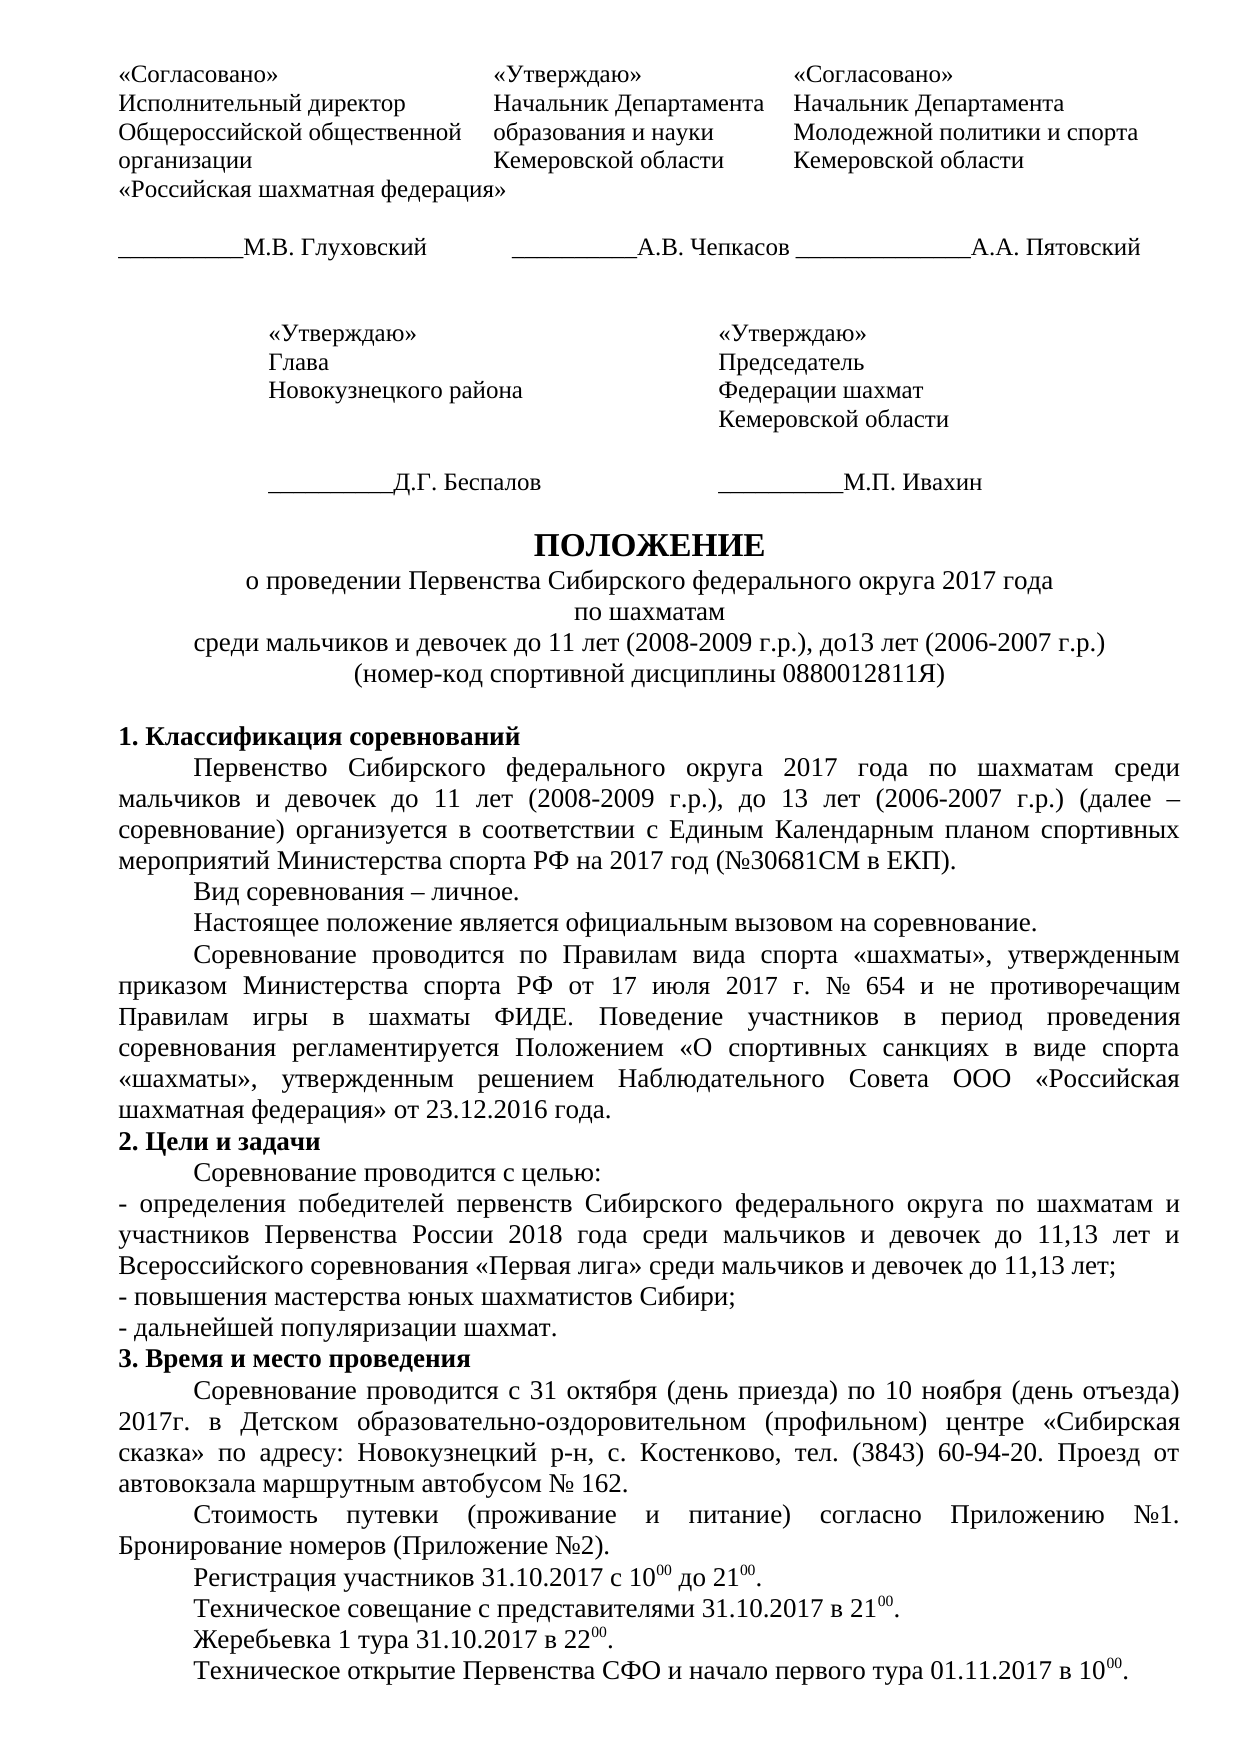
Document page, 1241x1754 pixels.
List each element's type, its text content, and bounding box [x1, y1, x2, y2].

text 2. Цели и задачи [118, 1124, 1181, 1156]
text Новокузнецкого района Федерации шахмат Кемеровской области [118, 375, 1181, 433]
text Соревнование проводится с 31 октября (день приезда) по 10 ноября (день отъезда) 2017г. в Детском образовательно-оздоровительном (профильном) центре «Сибирская сказка» по адресу: Новокузнецкий р-н, с. Костенково, тел. (3843) 60-94-20. Проезд от автовокзала маршрутным автобусом № 162. [118, 1374, 1181, 1498]
text о проведении Первенства Сибирского федерального округа 2017 года [118, 564, 1181, 595]
text Регистрация участников 31.10.2017 с 1000 до 2100. [118, 1561, 1181, 1592]
text Первенство Сибирского федерального округа 2017 года по шахматам среди мальчиков и девочек до 11 лет (2008-2009 г.р.), до 13 лет (2006-2007 г.р.) (далее – соревнование) организуется в соответствии с Единым Календарным планом спортивных мероприятий Министерства спорта РФ на 2017 год (№30681СМ в ЕКП). [118, 751, 1181, 875]
text Жеребьевка 1 тура 31.10.2017 в 2200. [118, 1623, 1181, 1654]
text - повышения мастерства юных шахматистов Сибири; [118, 1280, 1181, 1311]
text 1. Классификация соревнований [118, 720, 1181, 751]
text Техническое открытие Первенства СФО и начало первого тура 01.11.2017 в 1000. [118, 1654, 1181, 1685]
text __________М.В. Глуховский __________А.В. Чепкасов ______________А.А. Пятовский [118, 232, 1181, 260]
text __________Д.Г. Беспалов __________М.П. Ивахин [118, 467, 1181, 496]
text Соревнование проводится с целью: [118, 1156, 1181, 1187]
text по шахматам [118, 595, 1181, 626]
text - определения победителей первенств Сибирского федерального округа по шахматам и участников Первенства России 2018 года среди мальчиков и девочек до 11,13 лет и Всероссийского соревнования «Первая лига» среди мальчиков и девочек до 11,13 лет; [118, 1187, 1181, 1280]
text Стоимость путевки (проживание и питание) согласно Приложению №1. Бронирование номеров (Приложение №2). [118, 1498, 1181, 1561]
text Соревнование проводится по Правилам вида спорта «шахматы», утвержденным приказом Министерства спорта РФ от 17 июля 2017 г. № 654 и не противоречащим Правилам игры в шахматы ФИДЕ. Поведение участников в период проведения соревнования регламентируется Положением «О спортивных санкциях в виде спорта «шахматы», утвержденным решением Наблюдательного Совета ООО «Российская шахматная федерация» от 23.12.2016 года. [118, 938, 1181, 1124]
text «Утверждаю» «Утверждаю» [118, 318, 1181, 347]
text Исполнительный директор Начальник Департамента Начальник Департамента [118, 88, 1181, 117]
text Настоящее положение является официальным вызовом на соревнование. [118, 907, 1181, 938]
text организации Кемеровской области Кемеровской области [118, 145, 1181, 174]
text среди мальчиков и девочек до 11 лет (2008-2009 г.р.), до13 лет (2006-2007 г.р.) [118, 626, 1181, 657]
text Общероссийской общественной образования и науки Молодежной политики и спорта [118, 117, 1181, 145]
text - дальнейшей популяризации шахмат. [118, 1311, 1181, 1343]
text 3. Время и место проведения [118, 1343, 1181, 1374]
text «Российская шахматная федерация» [118, 174, 1181, 203]
text (номер-код спортивной дисциплины 0880012811Я) [118, 657, 1181, 688]
text ПОЛОЖЕНИЕ [118, 526, 1181, 564]
text Вид соревнования – личное. [118, 875, 1181, 907]
text Глава Председатель [118, 347, 1181, 375]
text Техническое совещание с представителями 31.10.2017 в 2100. [118, 1592, 1181, 1623]
text «Согласовано» «Утверждаю» «Согласовано» [118, 59, 1181, 88]
